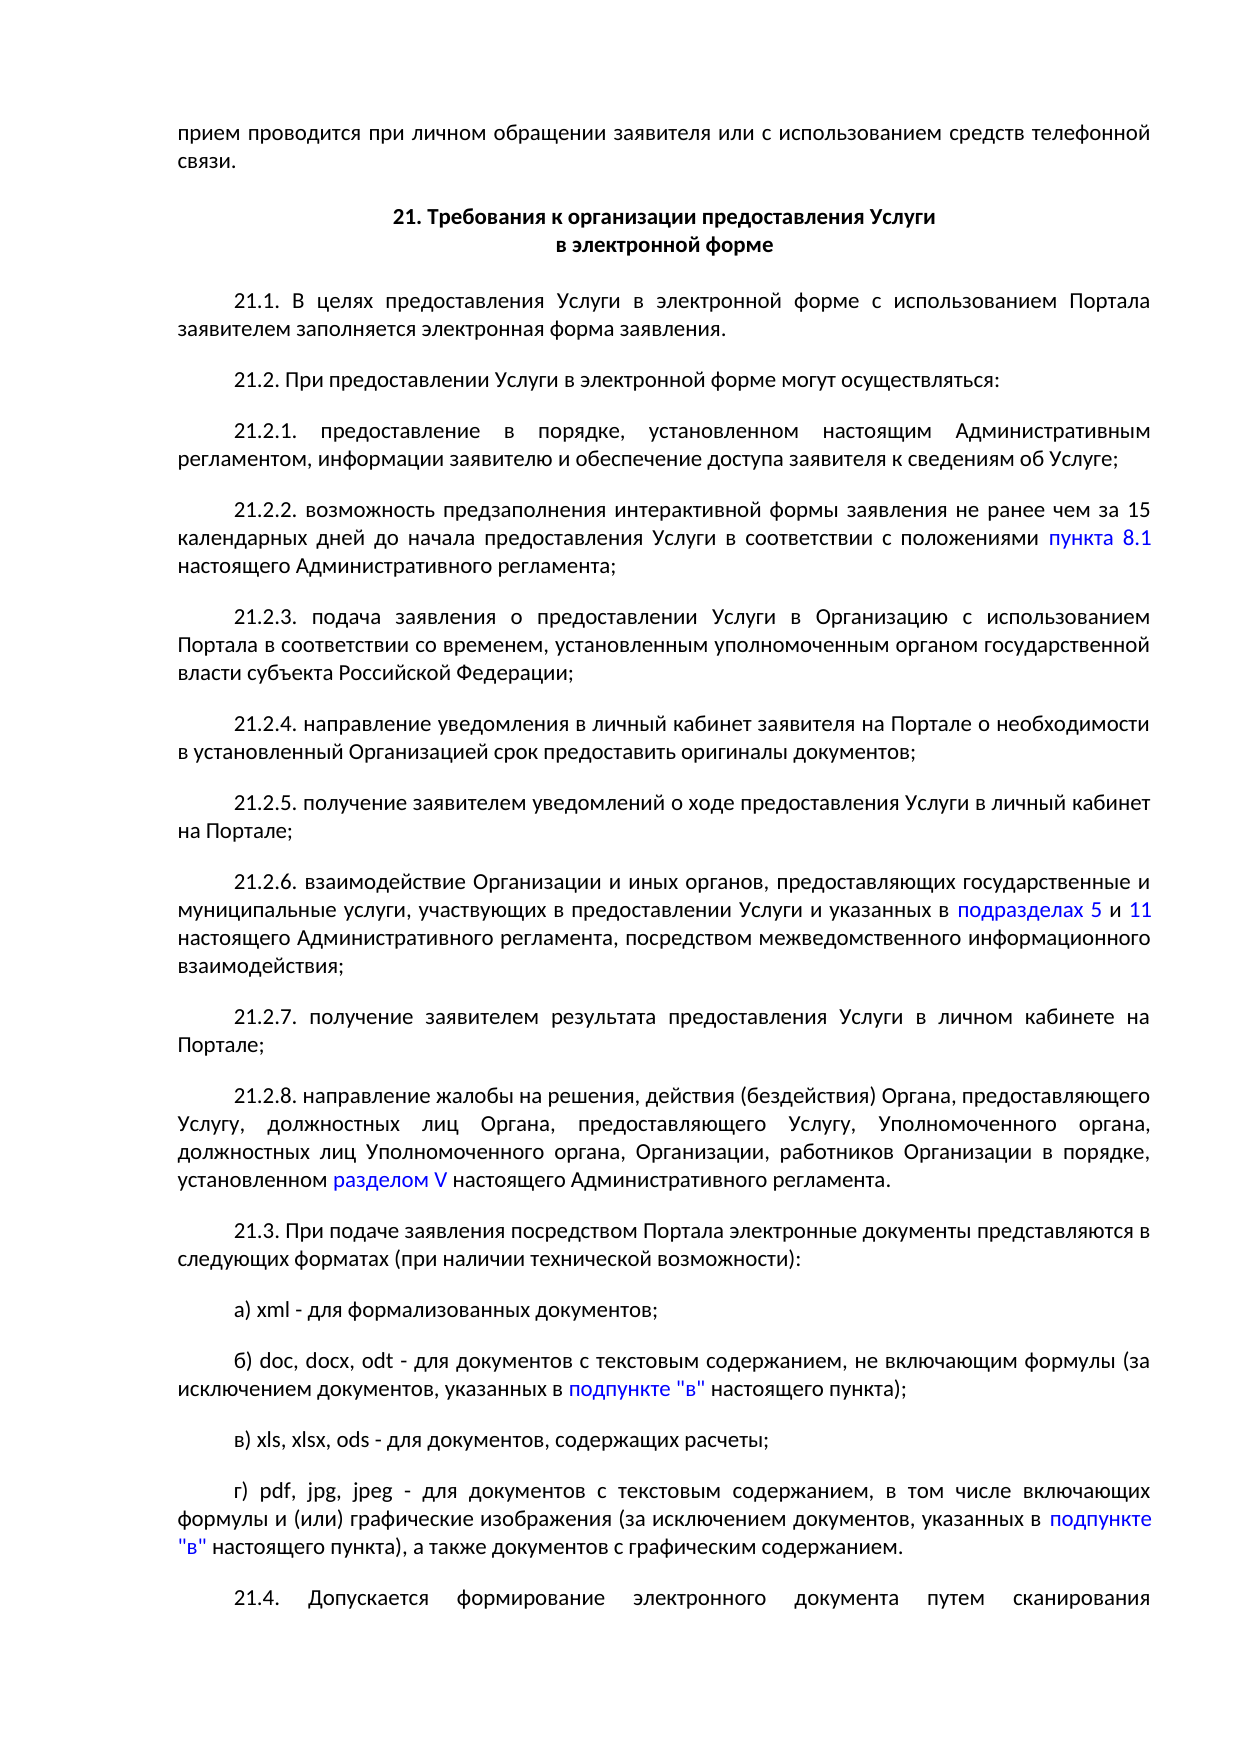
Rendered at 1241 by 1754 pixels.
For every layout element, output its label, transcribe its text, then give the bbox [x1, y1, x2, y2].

text 21.2.2. возможность предзаполнения интерактивной формы заявления не ранее чем за 15 календарных дней до начала предоставления Услуги в соответствии с положениями пункта 8.1 настоящего Административного регламента; [177, 495, 1152, 579]
text 21.2. При предоставлении Услуги в электронной форме могут осуществляться: [177, 365, 1152, 393]
text а) xml - для формализованных документов; [177, 1295, 1152, 1323]
title 21. Требования к организации предоставления Услуги [177, 202, 1152, 230]
title в электронной форме [177, 230, 1152, 258]
text 21.2.6. взаимодействие Организации и иных органов, предоставляющих государственные и муниципальные услуги, участвующих в предоставлении Услуги и указанных в подразделах 5 и 11 настоящего Административного регламента, посредством межведомственного информационного взаимодействия; [177, 867, 1152, 979]
text 21.1. В целях предоставления Услуги в электронной форме с использованием Портала заявителем заполняется электронная форма заявления. [177, 286, 1152, 342]
text 21.2.3. подача заявления о предоставлении Услуги в Организацию с использованием Портала в соответствии со временем, установленным уполномоченным органом государственной власти субъекта Российской Федерации; [177, 602, 1152, 686]
text 21.2.8. направление жалобы на решения, действия (бездействия) Органа, предоставляющего Услугу, должностных лиц Органа, предоставляющего Услугу, Уполномоченного органа, должностных лиц Уполномоченного органа, Организации, работников Организации в порядке, установленном разделом V настоящего Административного регламента. [177, 1081, 1152, 1193]
text 21.2.7. получение заявителем результата предоставления Услуги в личном кабинете на Портале; [177, 1002, 1152, 1058]
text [177, 118, 1152, 174]
text 21.3. При подаче заявления посредством Портала электронные документы представляются в следующих форматах (при наличии технической возможности): [177, 1216, 1152, 1272]
text 21.2.1. предоставление в порядке, установленном настоящим Административным регламентом, информации заявителю и обеспечение доступа заявителя к сведениям об Услуге; [177, 416, 1152, 472]
text 21.2.5. получение заявителем уведомлений о ходе предоставления Услуги в личный кабинет на Портале; [177, 788, 1152, 844]
text б) doc, docx, odt - для документов с текстовым содержанием, не включающим формулы (за исключением документов, указанных в подпункте "в" настоящего пункта); [177, 1346, 1152, 1402]
text 21.2.4. направление уведомления в личный кабинет заявителя на Портале о необходимости в установленный Организацией срок предоставить оригиналы документов; [177, 709, 1152, 765]
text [177, 1583, 1152, 1611]
text в) xls, xlsx, ods - для документов, содержащих расчеты; [177, 1425, 1152, 1453]
text г) pdf, jpg, jpeg - для документов с текстовым содержанием, в том числе включающих формулы и (или) графические изображения (за исключением документов, указанных в подпункте "в" настоящего пункта), а также документов с графическим содержанием. [177, 1476, 1152, 1560]
